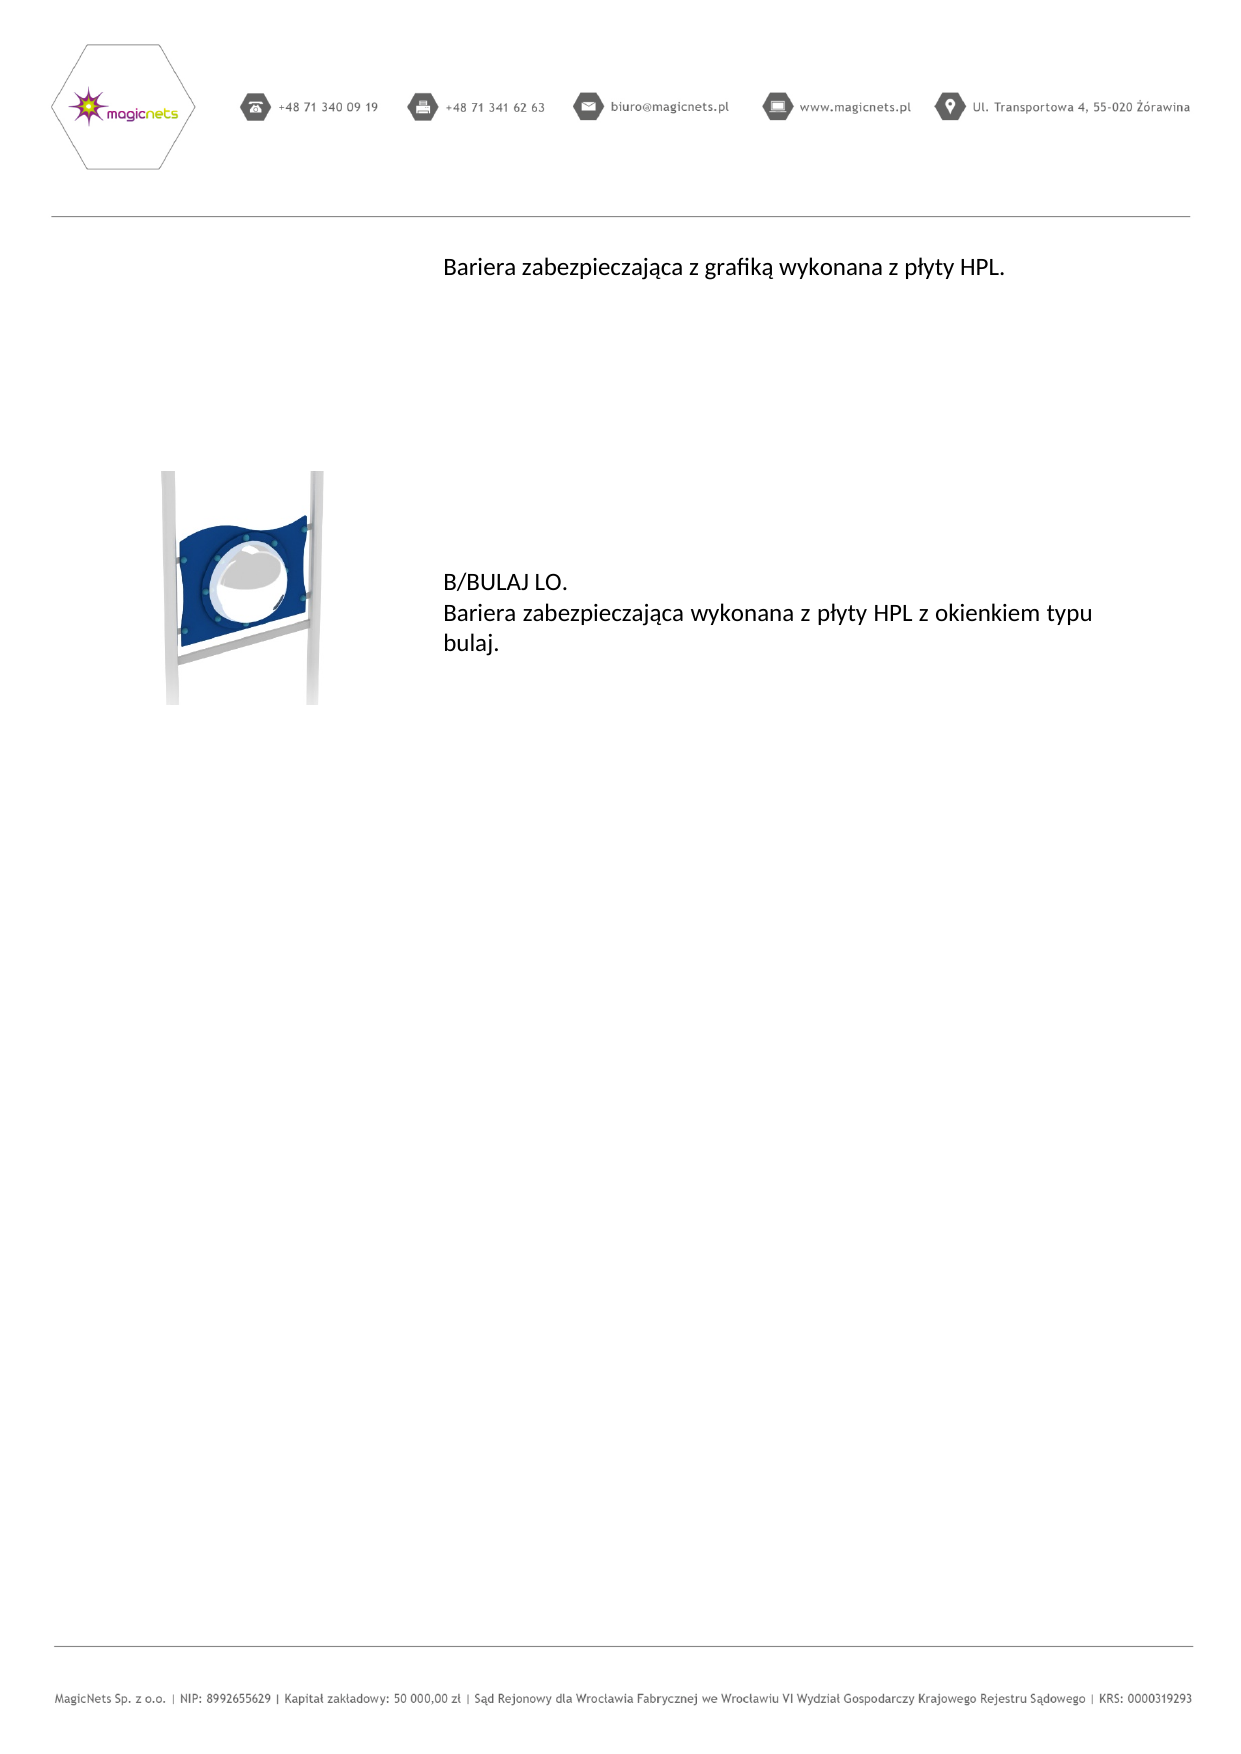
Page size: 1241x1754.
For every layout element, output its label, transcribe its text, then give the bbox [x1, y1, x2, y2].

picture [0, 0, 1241, 1753]
text B/BULAJ LO. [443, 566, 1093, 597]
text Bariera zabezpieczająca wykonana z płyty HPL z okienkiem typu bulaj. [443, 597, 1093, 658]
text Bariera zabezpieczająca z grafiką wykonana z płyty HPL. [443, 251, 1093, 282]
